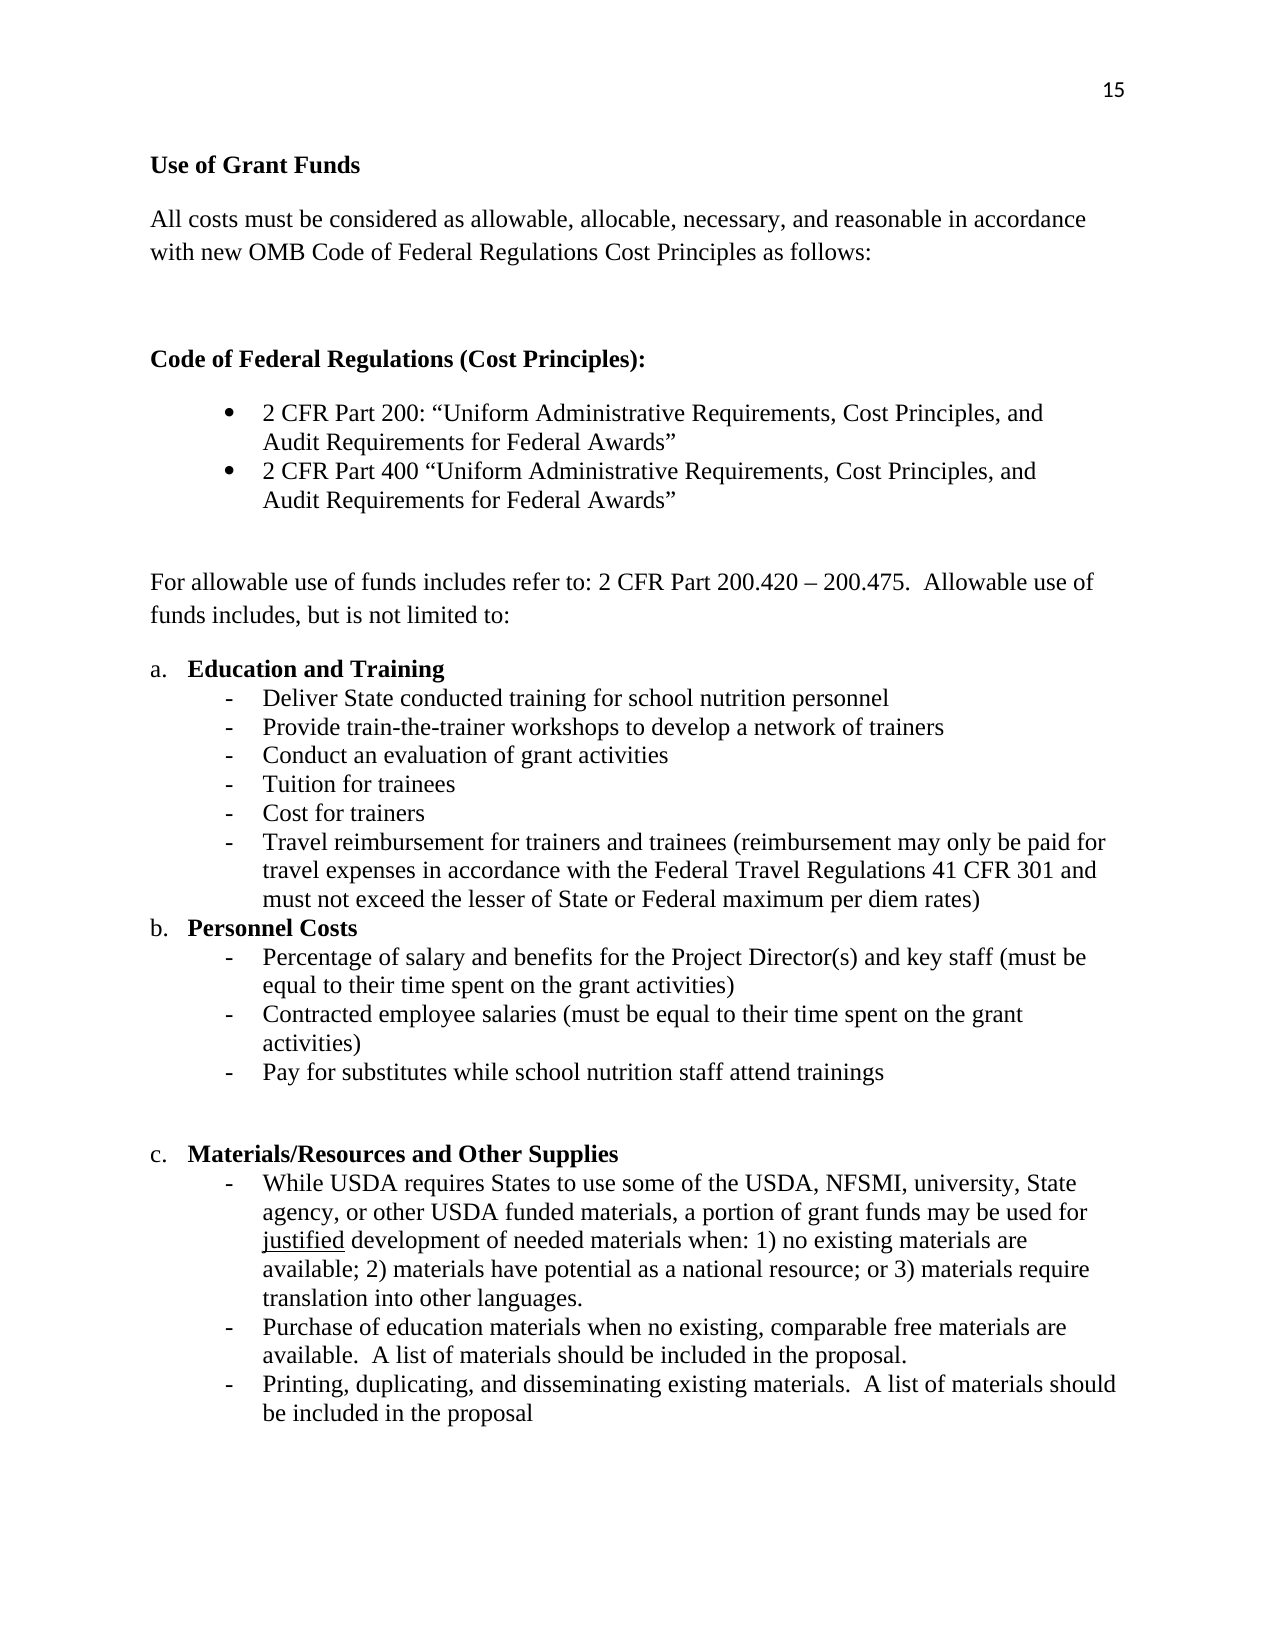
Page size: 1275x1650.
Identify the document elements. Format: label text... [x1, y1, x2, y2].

list Travel reimbursement for trainers and trainees (reimbursement may only be paid for travel expenses in accordance with the Federal Travel Regulations 41 CFR 301 and must not exceed the lesser of State or Federal maximum per diem rates) [225, 827, 1125, 913]
list Personnel Costs [150, 913, 1125, 942]
text For allowable use of funds includes refer to: 2 CFR Part 200.420 – 200.475. Allowable use of funds includes, but is not limited to: [150, 567, 1125, 629]
list Percentage of salary and benefits for the Project Director(s) and key staff (must be equal to their time spent on the grant activities) [225, 942, 1125, 999]
text Use of Grant Funds [150, 150, 1125, 179]
list Deliver State conducted training for school nutrition personnel [225, 683, 1125, 712]
text All costs must be considered as allowable, allocable, necessary, and reasonable in accordance with new OMB Code of Federal Regulations Cost Principles as follows: [150, 204, 1125, 266]
list Provide train-the-trainer workshops to develop a network of trainers [225, 712, 1125, 740]
text Code of Federal Regulations (Cost Principles): [150, 344, 1125, 373]
list Materials/Resources and Other Supplies [150, 1139, 1125, 1168]
list Tuition for trainees [225, 769, 1125, 798]
list 2 CFR Part 200: “Uniform Administrative Requirements, Cost Principles, and Audit Requirements for Federal Awards” [225, 398, 1097, 456]
list Pay for substitutes while school nutrition staff attend trainings [225, 1057, 1125, 1085]
list Cost for trainers [225, 798, 1125, 827]
list Contracted employee salaries (must be equal to their time spent on the grant activities) [225, 999, 1125, 1057]
list Education and Training [150, 654, 1125, 683]
list Conduct an evaluation of grant activities [225, 740, 1125, 769]
list Printing, duplicating, and disseminating existing materials. A list of materials should be included in the proposal [225, 1369, 1125, 1427]
list 2 CFR Part 400 “Uniform Administrative Requirements, Cost Principles, and Audit Requirements for Federal Awards” [225, 456, 1097, 513]
list Purchase of education materials when no existing, comparable free materials are available. A list of materials should be included in the proposal. [225, 1312, 1125, 1369]
list While USDA requires States to use some of the USDA, NFSMI, university, State agency, or other USDA funded materials, a portion of grant funds may be used for justified development of needed materials when: 1) no existing materials are available; 2) materials have potential as a national resource; or 3) materials require translation into other languages. [225, 1168, 1125, 1312]
